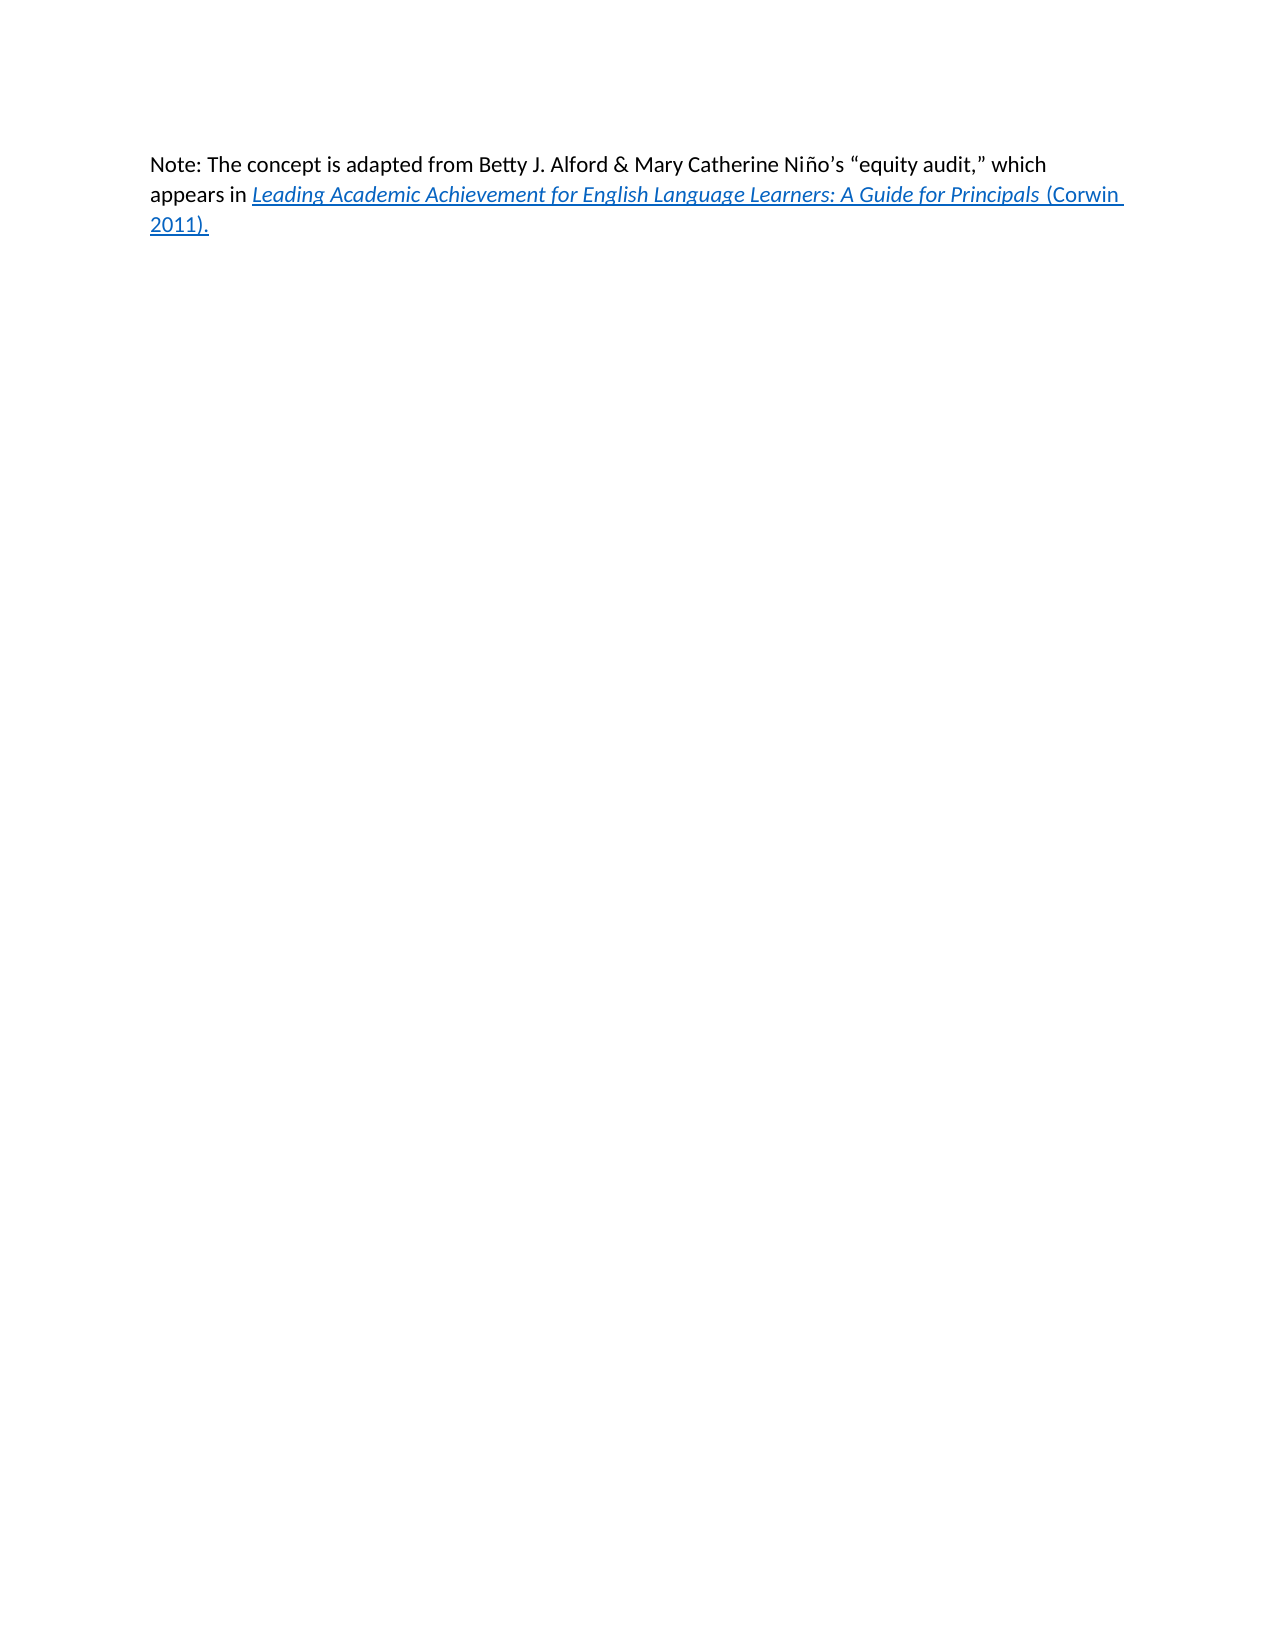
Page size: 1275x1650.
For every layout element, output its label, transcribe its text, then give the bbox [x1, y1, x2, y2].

text Note: The concept is adapted from Betty J. Alford & Mary Catherine Niño’s “equity audit,” which appears in Leading Academic Achievement for English Language Learners: A Guide for Principals (Corwin 2011). [150, 150, 1125, 238]
